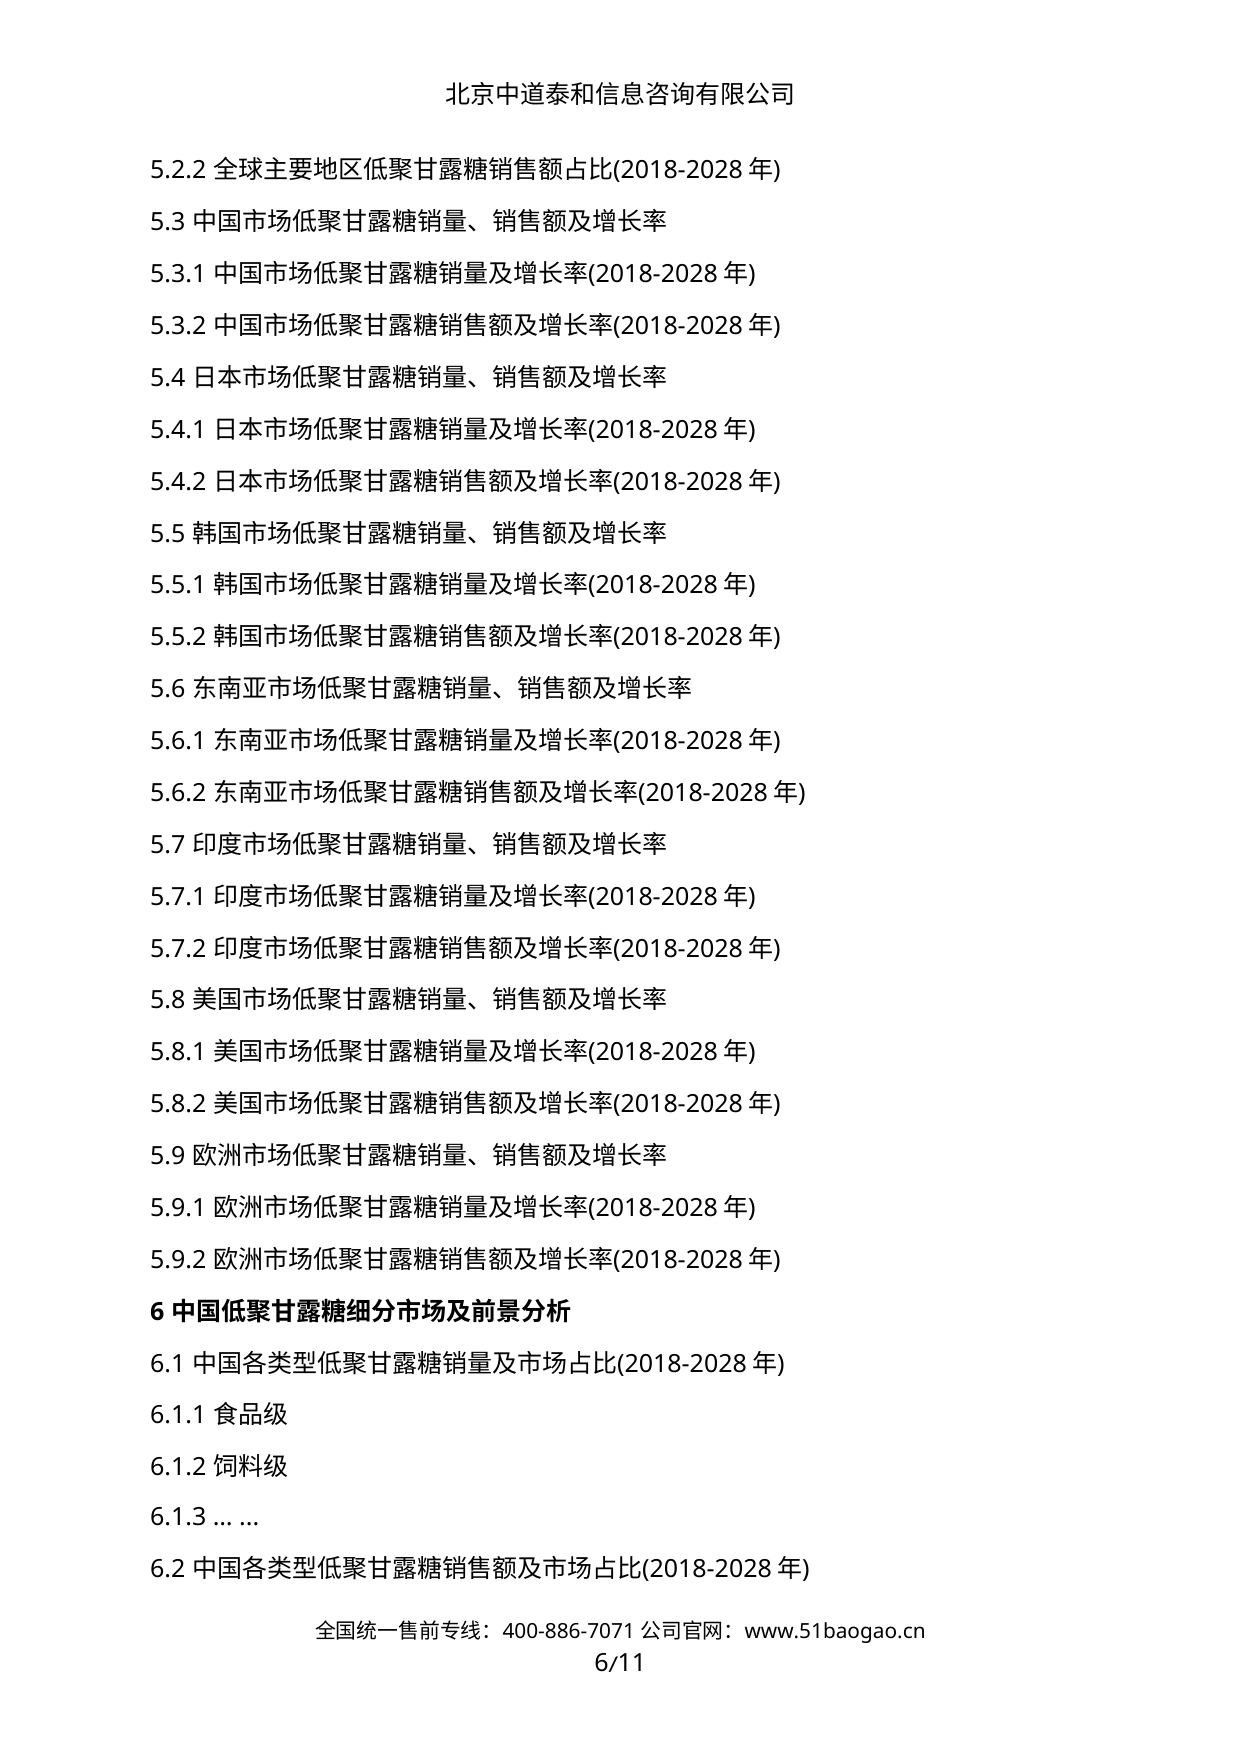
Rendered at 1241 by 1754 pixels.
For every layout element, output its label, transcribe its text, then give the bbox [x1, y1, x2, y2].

text 6.1.3 … ... [150, 1499, 1090, 1533]
text 6 中国低聚甘露糖细分市场及前景分析 [150, 1291, 1090, 1327]
text 5.8 美国市场低聚甘露糖销量、销售额及增长率 [150, 980, 1090, 1016]
text 5.3.1 中国市场低聚甘露糖销量及增长率(2018-2028年) [150, 254, 1090, 290]
text 5.5 韩国市场低聚甘露糖销量、销售额及增长率 [150, 513, 1090, 549]
text 5.6.2 东南亚市场低聚甘露糖销售额及增长率(2018-2028年) [150, 772, 1090, 809]
text 6.1.2 饲料级 [150, 1447, 1090, 1483]
text 5.6 东南亚市场低聚甘露糖销量、销售额及增长率 [150, 669, 1090, 705]
text 5.4.2 日本市场低聚甘露糖销售额及增长率(2018-2028年) [150, 461, 1090, 497]
text 5.9 欧洲市场低聚甘露糖销量、销售额及增长率 [150, 1136, 1090, 1172]
text 6.1 中国各类型低聚甘露糖销量及市场占比(2018-2028年) [150, 1343, 1090, 1379]
text 5.8.2 美国市场低聚甘露糖销售额及增长率(2018-2028年) [150, 1084, 1090, 1120]
text 5.6.1 东南亚市场低聚甘露糖销量及增长率(2018-2028年) [150, 721, 1090, 757]
text 5.9.1 欧洲市场低聚甘露糖销量及增长率(2018-2028年) [150, 1187, 1090, 1224]
text 5.4.1 日本市场低聚甘露糖销量及增长率(2018-2028年) [150, 409, 1090, 446]
text 5.7.1 印度市场低聚甘露糖销量及增长率(2018-2028年) [150, 876, 1090, 912]
text 6.1.1 食品级 [150, 1395, 1090, 1431]
text 6.2 中国各类型低聚甘露糖销售额及市场占比(2018-2028年) [150, 1548, 1090, 1585]
text 5.5.2 韩国市场低聚甘露糖销售额及增长率(2018-2028年) [150, 617, 1090, 653]
text 5.8.1 美国市场低聚甘露糖销量及增长率(2018-2028年) [150, 1032, 1090, 1068]
text 5.7 印度市场低聚甘露糖销量、销售额及增长率 [150, 824, 1090, 861]
text 5.9.2 欧洲市场低聚甘露糖销售额及增长率(2018-2028年) [150, 1239, 1090, 1276]
text 5.3.2 中国市场低聚甘露糖销售额及增长率(2018-2028年) [150, 306, 1090, 342]
text 5.3 中国市场低聚甘露糖销量、销售额及增长率 [150, 202, 1090, 238]
text 5.5.1 韩国市场低聚甘露糖销量及增长率(2018-2028年) [150, 565, 1090, 601]
text 5.7.2 印度市场低聚甘露糖销售额及增长率(2018-2028年) [150, 928, 1090, 964]
text 5.4 日本市场低聚甘露糖销量、销售额及增长率 [150, 357, 1090, 394]
text 5.2.2 全球主要地区低聚甘露糖销售额占比(2018-2028年) [150, 150, 1090, 186]
